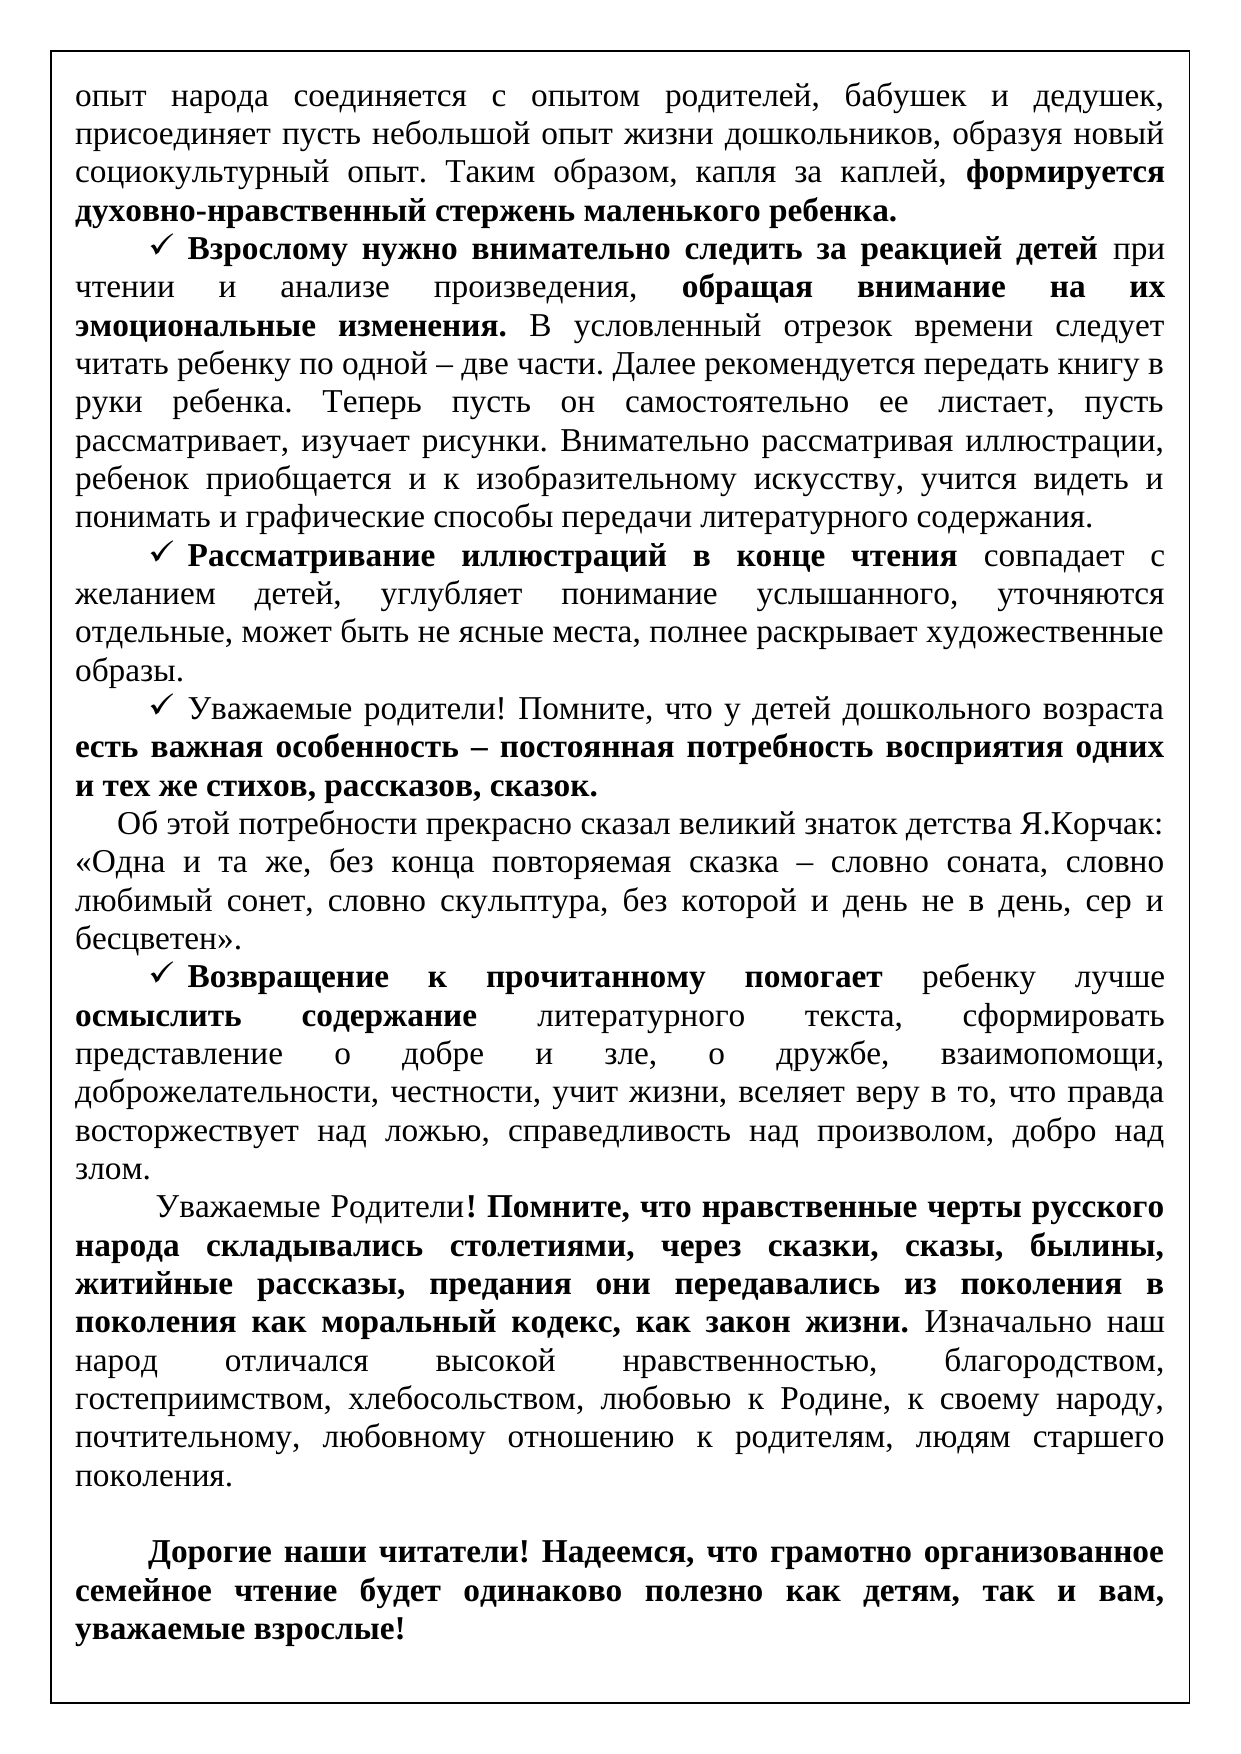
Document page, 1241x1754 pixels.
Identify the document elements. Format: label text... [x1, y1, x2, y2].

text Об этой потребности прекрасно сказал великий знаток детства Я.Корчак: «Одна и та же, без конца повторяемая сказка – словно соната, словно любимый сонет, словно скульптура, без которой и день не в день, сер и бесцветен». [75, 803, 1165, 957]
list Возвращение к прочитанному помогает ребенку лучше осмыслить содержание литературного текста, сформировать представление о добре и зле, о дружбе, взаимопомощи, доброжелательности, честности, учит жизни, вселяет веру в то, что правда восторжествует над ложью, справедливость над произволом, добро над злом. [75, 957, 1165, 1187]
list Уважаемые родители! Помните, что у детей дошкольного возраста есть важная особенность – постоянная потребность восприятия одних и тех же стихов, рассказов, сказок. [75, 688, 1165, 803]
list Взрослому нужно внимательно следить за реакцией детей при чтении и анализе произведения, обращая внимание на их эмоциональные изменения. В условленный отрезок времени следует читать ребенку по одной – две части. Далее рекомендуется передать книгу в руки ребенка. Теперь пусть он самостоятельно ее листает, пусть рассматривает, изучает рисунки. Внимательно рассматривая иллюстрации, ребенок приобщается и к изобразительному искусству, учится видеть и понимать и графические способы передачи литературного содержания. [75, 228, 1165, 535]
text Уважаемые Родители! Помните, что нравственные черты русского народа складывались столетиями, через сказки, сказы, былины, житийные рассказы, предания они передавались из поколения в поколения как моральный кодекс, как закон жизни. Изначально наш народ отличался высокой нравственностью, благородством, гостеприимством, хлебосольством, любовью к Родине, к своему народу, почтительному, любовному отношению к родителям, людям старшего поколения. [75, 1187, 1165, 1493]
list Рассматривание иллюстраций в конце чтения совпадает с желанием детей, углубляет понимание услышанного, уточняются отдельные, может быть не ясные места, полнее раскрывает художественные образы. [75, 535, 1165, 688]
text Дорогие наши читатели! Надеемся, что грамотно организованное семейное чтение будет одинаково полезно как детям, так и вам, уважаемые взрослые! [75, 1532, 1165, 1647]
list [75, 75, 1165, 228]
